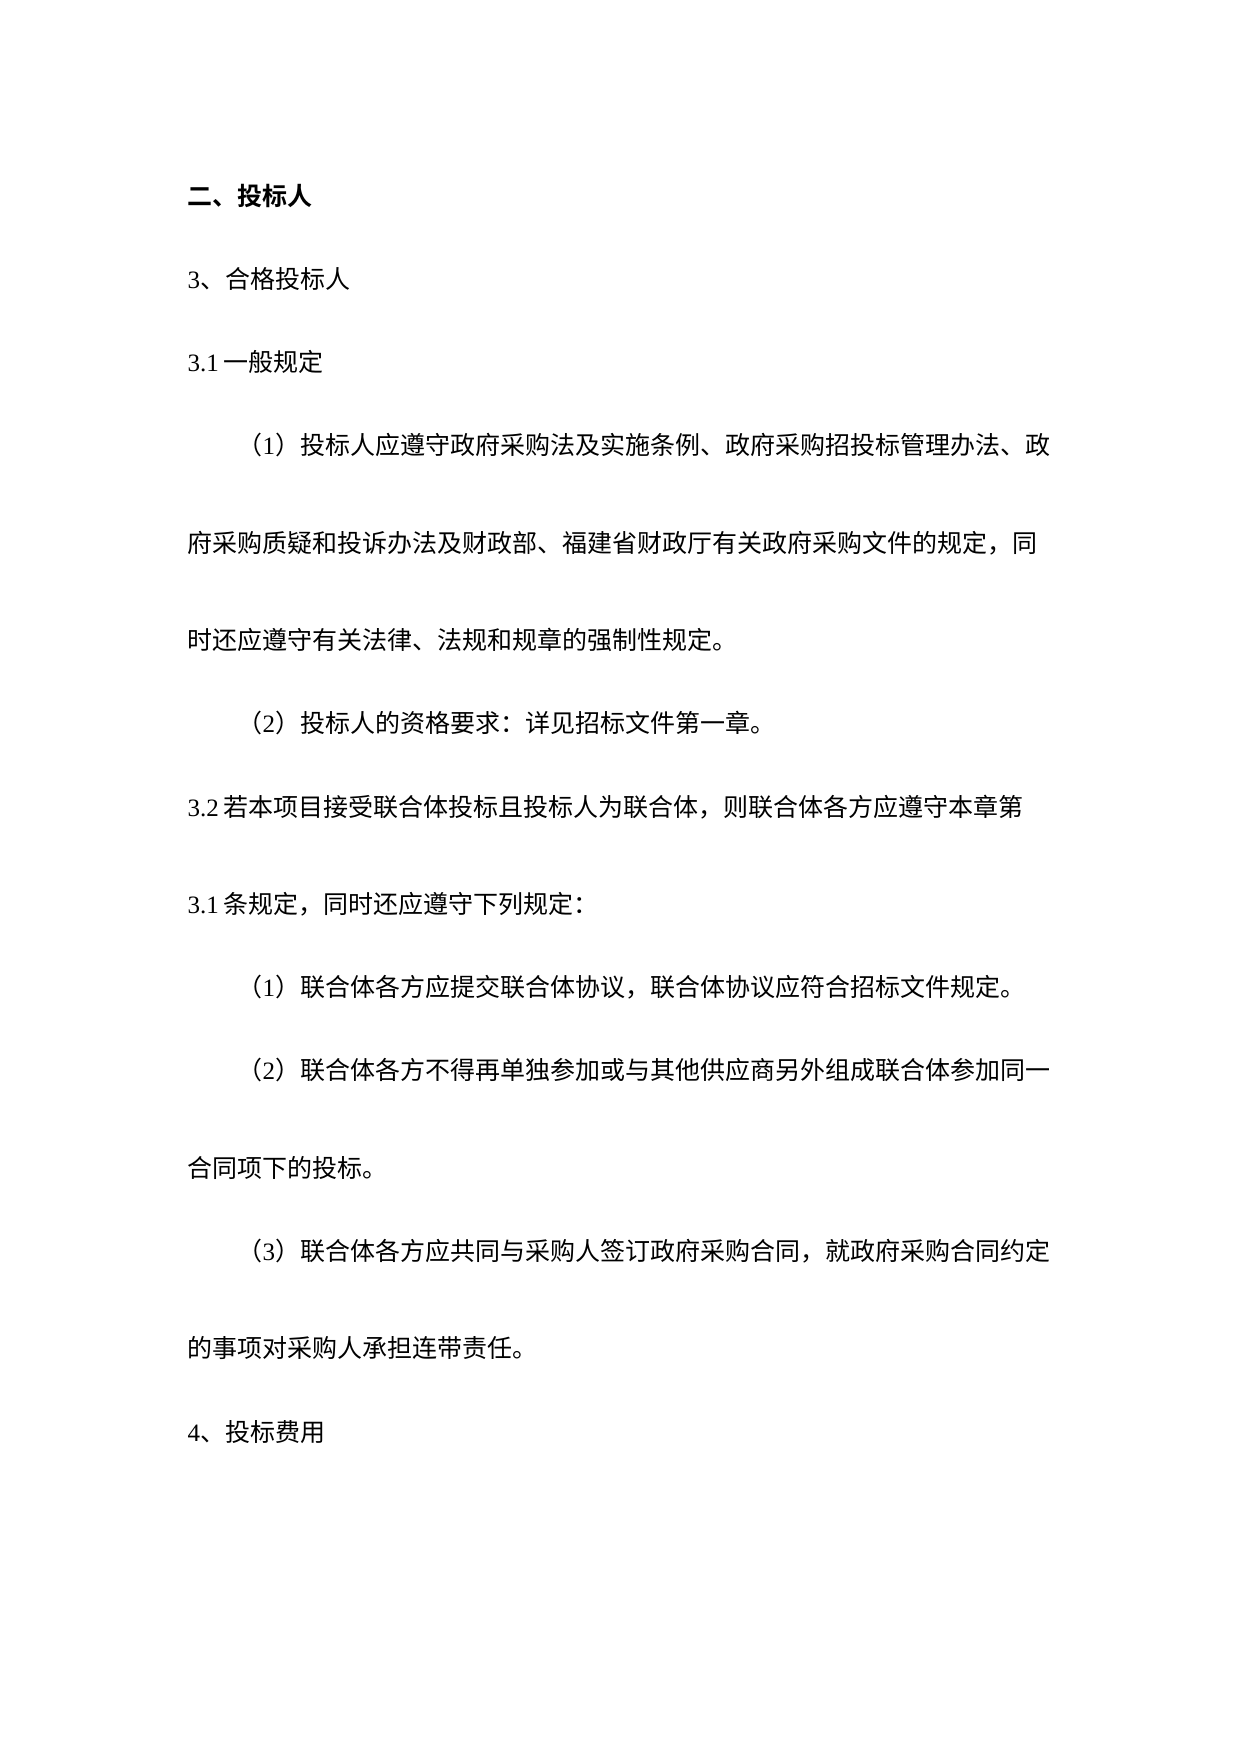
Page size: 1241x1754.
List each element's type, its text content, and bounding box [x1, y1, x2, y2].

text 3.2若本项目接受联合体投标且投标人为联合体，则联合体各方应遵守本章第3.1条规定，同时还应遵守下列规定： [187, 773, 1053, 935]
text （2）联合体各方不得再单独参加或与其他供应商另外组成联合体参加同一合同项下的投标。 [187, 1036, 1053, 1199]
text （2）投标人的资格要求：详见招标文件第一章。 [187, 689, 1053, 754]
text 3、合格投标人 [187, 245, 1053, 310]
text 二、投标人 [187, 162, 1053, 227]
text 4、投标费用 [187, 1398, 1053, 1463]
text （1）联合体各方应提交联合体协议，联合体协议应符合招标文件规定。 [187, 953, 1053, 1018]
text 3.1一般规定 [187, 328, 1053, 393]
text （3）联合体各方应共同与采购人签订政府采购合同，就政府采购合同约定的事项对采购人承担连带责任。 [187, 1217, 1053, 1379]
text （1）投标人应遵守政府采购法及实施条例、政府采购招投标管理办法、政府采购质疑和投诉办法及财政部、福建省财政厅有关政府采购文件的规定，同时还应遵守有关法律、法规和规章的强制性规定。 [187, 411, 1053, 671]
